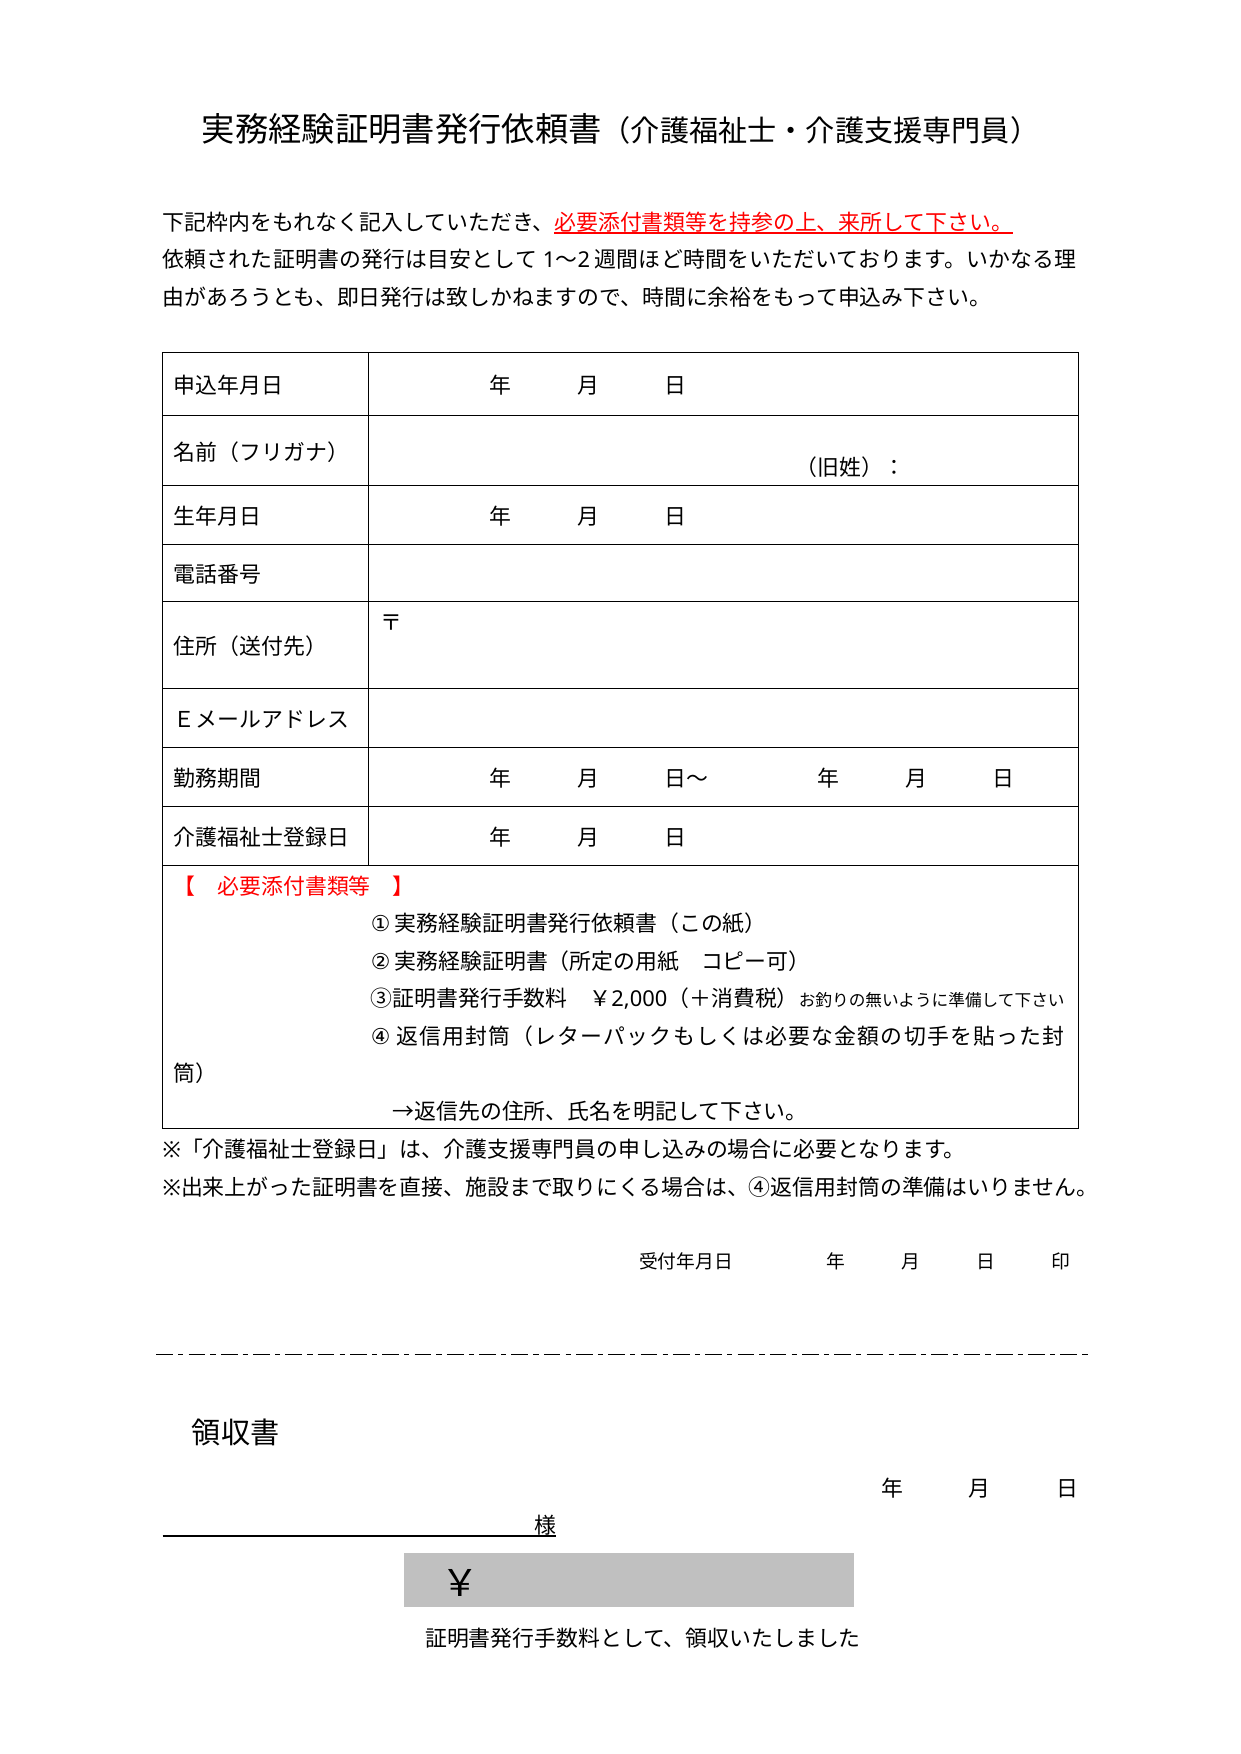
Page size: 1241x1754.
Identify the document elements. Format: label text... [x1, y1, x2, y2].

text 実務経験証明書発行依頼書（介護福祉士・介護支援専門員） [162, 89, 1078, 164]
table_header 年 月 日 [369, 353, 1078, 415]
table_cell 生年月日 [163, 486, 368, 544]
table_cell 年 月 日 [369, 807, 1078, 865]
text 様 [162, 1505, 1078, 1543]
table_cell [369, 545, 1078, 601]
table_cell 年 月 日～ 年 月 日 [369, 748, 1078, 806]
text 依頼された証明書の発行は目安として1～2週間ほど時間をいただいております。いかなる理由があろうとも、即日発行は致しかねますので、時間に余裕をもって申込み下さい。 [162, 239, 1078, 314]
table_cell （旧姓）： [369, 416, 1078, 485]
table_cell Ｅメールアドレス [163, 689, 368, 747]
table_cell 【 必要添付書類等 】 ①実務経験証明書発行依頼書（この紙） ②実務経験証明書（所定の用紙 コピー可） ③証明書発行手数料 ￥2,000（＋消費税）お釣りの無いように準備して下さい ④返信用封筒（レターパックもしくは必要な金額の切手を貼った封筒） →返信先の住所、氏名を明記して下さい。 [163, 866, 1078, 1128]
text ※「介護福祉士登録日」は、介護支援専門員の申し込みの場合に必要となります。 [162, 1129, 1078, 1167]
text 証明書発行手数料として、領収いたしました [162, 1618, 1078, 1655]
table_cell 住所（送付先） [163, 602, 368, 688]
table_cell 名前（フリガナ） [163, 416, 368, 485]
text ￥ [162, 1543, 1078, 1618]
text ※出来上がった証明書を直接、施設まで取りにくる場合は、④返信用封筒の準備はいりません。 [162, 1167, 1078, 1204]
table_cell [369, 689, 1078, 747]
table_header [156, 1354, 1087, 1393]
table_cell 電話番号 [163, 545, 368, 601]
text 下記枠内をもれなく記入していただき、必要添付書類等を持参の上、来所して下さい。 [162, 202, 1078, 239]
table_cell 〒 [369, 602, 1078, 688]
table_cell 介護福祉士登録日 [163, 807, 368, 865]
table_header 申込年月日 [163, 353, 368, 415]
text 年 月 日 [162, 1468, 1078, 1505]
text 受付年月日 年 月 日 印 [162, 1242, 1078, 1279]
table_cell 勤務期間 [163, 748, 368, 806]
text 領収書 [162, 1393, 1078, 1468]
table_cell 年 月 日 [369, 486, 1078, 544]
